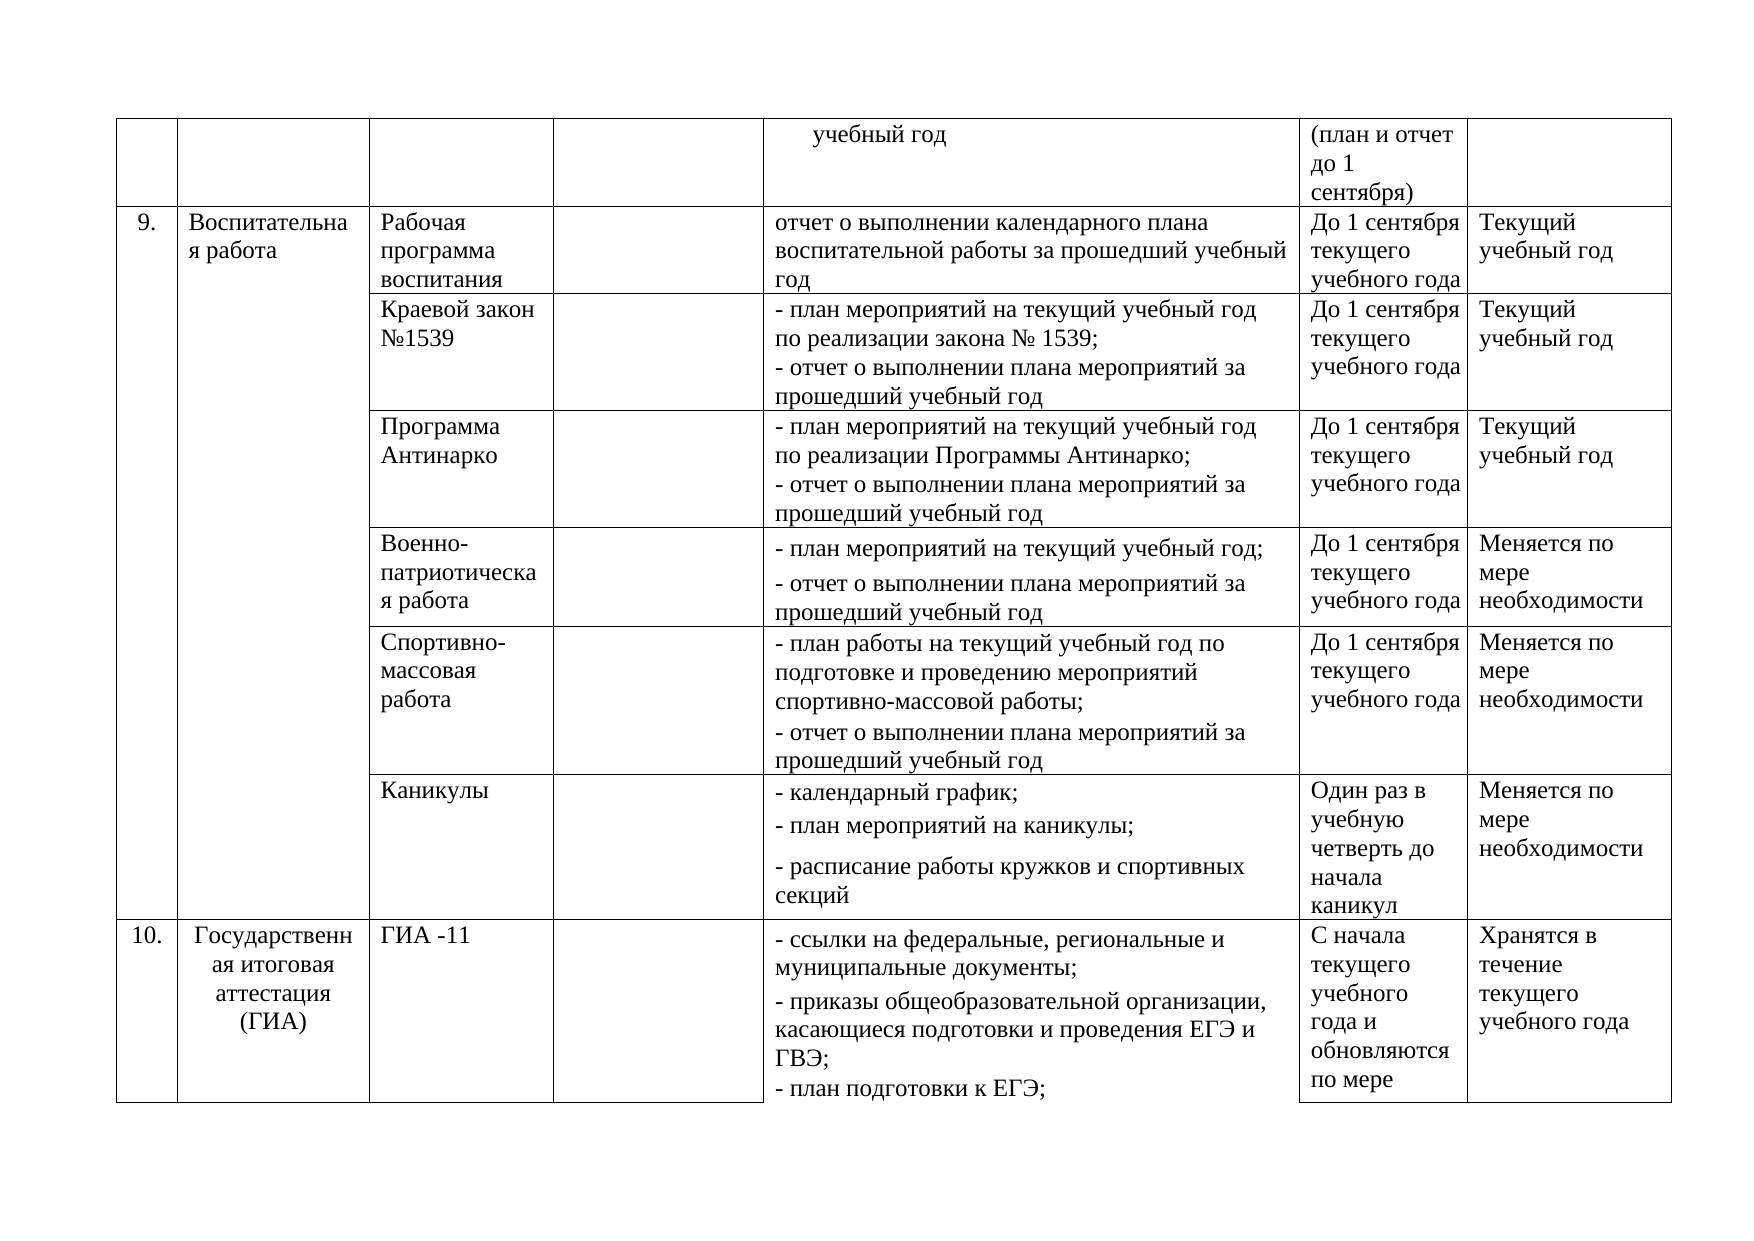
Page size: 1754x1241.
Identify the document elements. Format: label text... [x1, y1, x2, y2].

table_cell Меняется по мере необходимости [1468, 627, 1671, 774]
table_cell Каникулы [370, 775, 553, 919]
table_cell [370, 119, 553, 206]
table_cell - отчет о выполнении плана мероприятий за прошедший учебный год [764, 351, 1299, 410]
table_cell 10. [117, 920, 177, 1102]
table_cell - расписание работы кружков и спортивных секций [764, 840, 1299, 919]
table_cell отчет о выполнении календарного плана воспитательной работы за прошедший учебный год [764, 207, 1299, 293]
table_cell - календарный график; [764, 775, 1299, 807]
table_cell ГИА -11 [370, 920, 553, 1102]
table_cell - отчет о выполнении плана мероприятий за прошедший учебный год [764, 567, 1299, 626]
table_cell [1300, 119, 1467, 206]
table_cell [1468, 119, 1671, 206]
table_cell [554, 207, 763, 293]
table_cell Текущий учебный год [1468, 294, 1671, 410]
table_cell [764, 920, 1299, 985]
table_cell - приказы общеобразовательной организации, касающиеся подготовки и проведения ЕГЭ и ГВЭ; [764, 985, 1299, 1072]
table_cell - отчет о выполнении плана мероприятий за прошедший учебный год [764, 716, 1299, 774]
table_cell [554, 627, 763, 774]
table_cell [554, 411, 763, 527]
table_cell Один раз в учебную четверть до начала каникул [1300, 775, 1467, 919]
table_cell Текущий учебный год [1468, 411, 1671, 527]
table_cell Военно-патриотическая работа [370, 528, 553, 626]
table_cell - отчет о выполнении плана мероприятий за прошедший учебный год [764, 469, 1299, 527]
table_cell [554, 528, 763, 626]
table_cell - план мероприятий на текущий учебный год; [764, 528, 1299, 567]
table_cell Государственная итоговая аттестация (ГИА) [178, 920, 369, 1102]
table_cell [554, 920, 763, 1102]
table_cell До 1 сентября текущего учебного года [1300, 294, 1467, 410]
table_cell Программа Антинарко [370, 411, 553, 527]
table_cell Рабочая программа воспитания [370, 207, 553, 293]
table_cell Краевой закон №1539 [370, 294, 553, 410]
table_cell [1300, 920, 1467, 1102]
table_cell До 1 сентября текущего учебного года [1300, 411, 1467, 527]
table_cell Меняется по мере необходимости [1468, 528, 1671, 626]
table_cell Воспитательная работа [178, 207, 369, 919]
table_cell Меняется по мере необходимости [1468, 775, 1671, 919]
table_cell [1468, 920, 1671, 1102]
table_cell Спортивно-массовая работа [370, 627, 553, 774]
table_cell До 1 сентября текущего учебного года [1300, 207, 1467, 293]
table_cell До 1 сентября текущего учебного года [1300, 627, 1467, 774]
table_cell Текущий учебный год [1468, 207, 1671, 293]
table_cell [554, 119, 763, 206]
table_cell - план работы на текущий учебный год по подготовке и проведению мероприятий спортивно-массовой работы; [764, 627, 1299, 716]
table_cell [764, 119, 1299, 206]
table_cell - план мероприятий на текущий учебный год по реализации закона № 1539; [764, 294, 1299, 351]
table_cell [554, 775, 763, 919]
table_cell До 1 сентября текущего учебного года [1300, 528, 1467, 626]
table_cell - план мероприятий на каникулы; [764, 807, 1299, 840]
table_cell - план мероприятий на текущий учебный год по реализации Программы Антинарко; [764, 411, 1299, 468]
table_cell [554, 294, 763, 410]
table_cell 9. [117, 207, 177, 919]
table_cell - план подготовки к ЕГЭ; [764, 1072, 1299, 1102]
